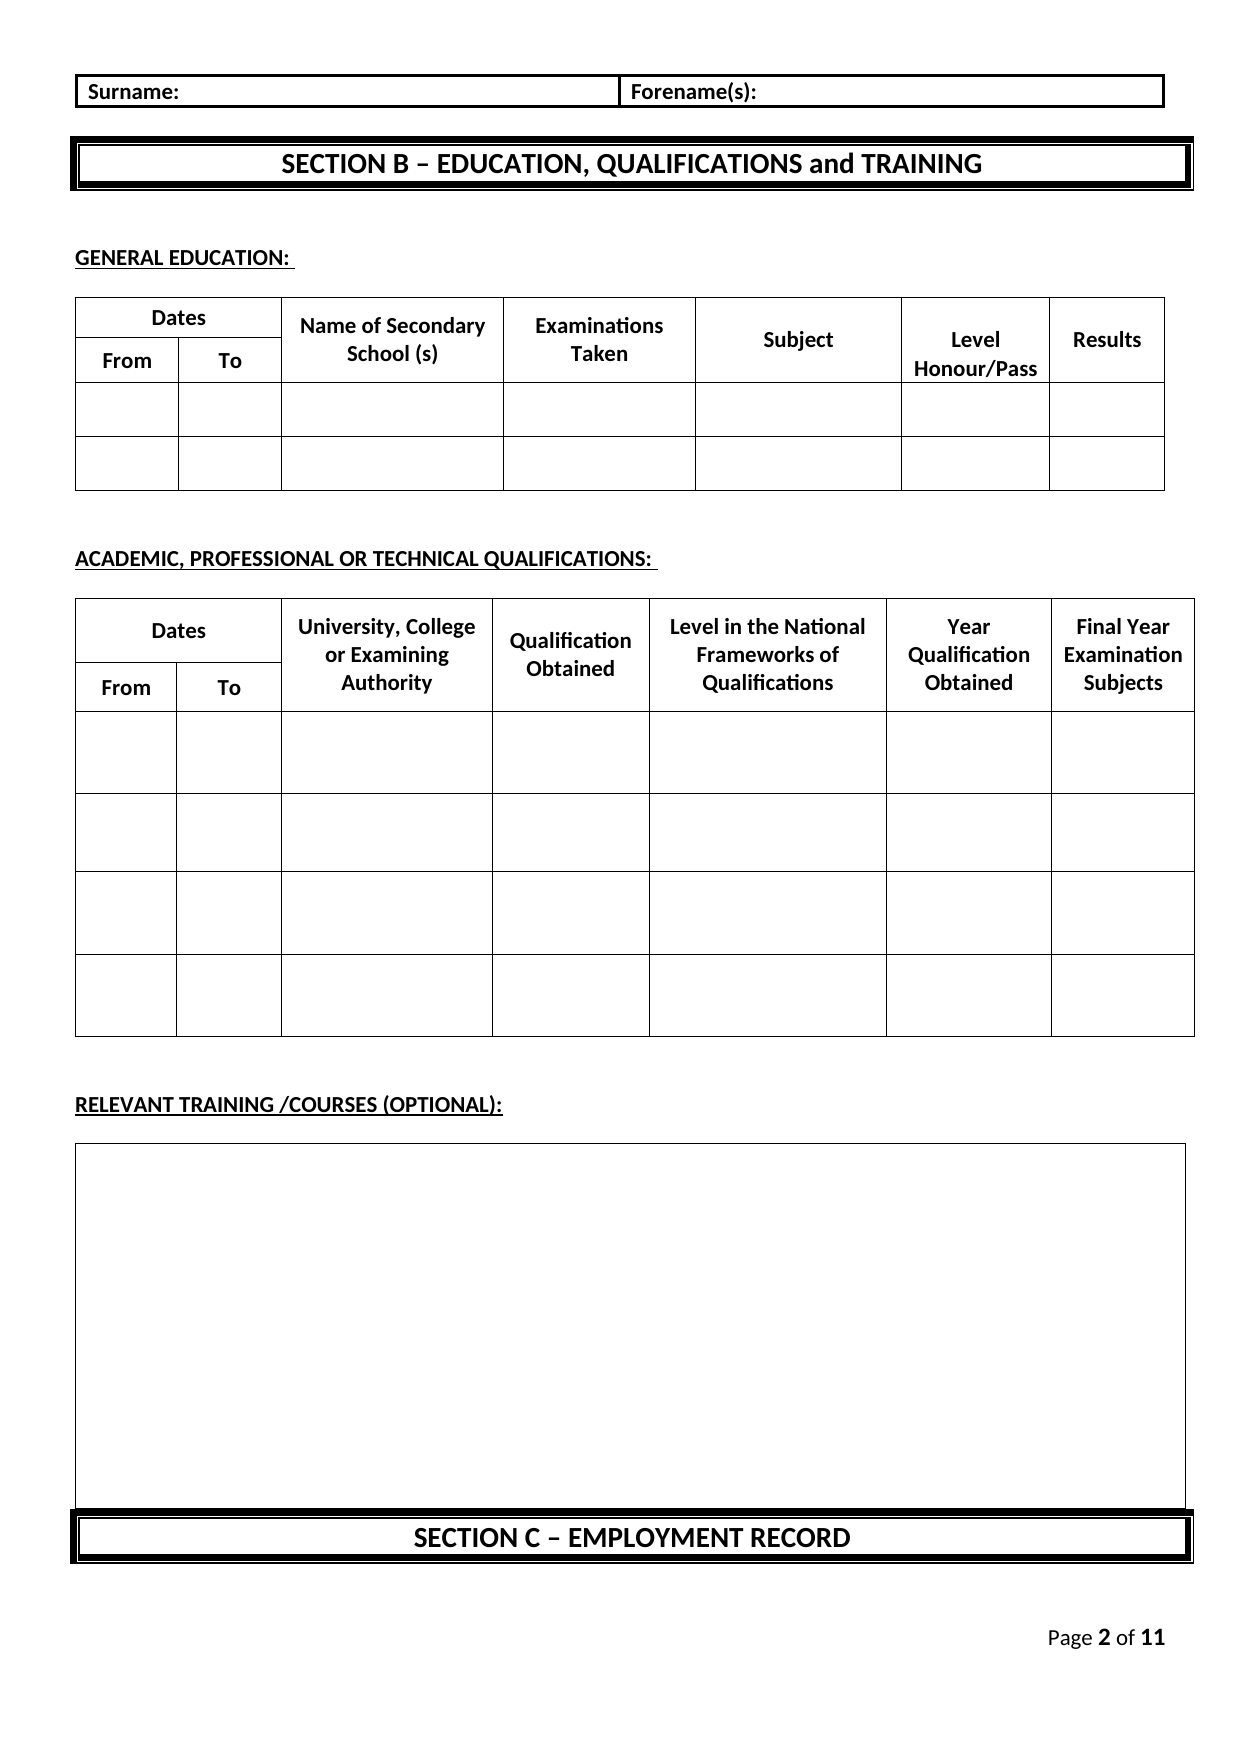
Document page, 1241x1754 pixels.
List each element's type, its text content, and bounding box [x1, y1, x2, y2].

table_cell From [76, 338, 178, 382]
text RELEVANT TRAINING /COURSES (OPTIONAL): [75, 1090, 1165, 1118]
table_header Level in the National Frameworks of Qualifications [650, 599, 886, 711]
table_header Qualification Obtained [493, 599, 649, 711]
table_cell [179, 437, 281, 490]
text ACADEMIC, PROFESSIONAL OR TECHNICAL QUALIFICATIONS: [75, 544, 1165, 572]
table_cell [1050, 383, 1164, 436]
table_cell [179, 383, 281, 436]
table_cell [282, 955, 492, 1036]
table_cell [696, 383, 901, 436]
table_cell [282, 383, 503, 436]
text GENERAL EDUCATION: [75, 243, 1165, 272]
table_cell [696, 437, 901, 490]
table_cell [1052, 955, 1194, 1036]
table_cell [902, 437, 1049, 490]
table_header Level Honour/Pass [902, 298, 1049, 382]
table_cell [504, 437, 695, 490]
table_cell [493, 794, 649, 871]
table_cell [177, 955, 281, 1036]
table_cell To [177, 663, 281, 711]
table_header Dates [76, 599, 281, 662]
table_cell [887, 794, 1051, 871]
table_cell [887, 955, 1051, 1036]
table_cell [76, 437, 178, 490]
table_cell [1052, 872, 1194, 953]
table_cell [1052, 794, 1194, 871]
table_cell [493, 872, 649, 953]
table_cell [650, 872, 886, 953]
table_header Examinations Taken [504, 298, 695, 382]
table_header Subject [696, 298, 901, 382]
table_cell [76, 383, 178, 436]
table_header SECTION C – EMPLOYMENT RECORD [80, 1519, 1185, 1554]
table_header Name of Secondary School (s) [282, 298, 503, 382]
table_header Results [1050, 298, 1164, 382]
table_cell [650, 955, 886, 1036]
table_header [76, 1144, 1185, 1508]
table_cell [177, 794, 281, 871]
table_cell [282, 794, 492, 871]
table_cell [76, 712, 176, 793]
table_cell [76, 872, 176, 953]
table_cell [504, 383, 695, 436]
table_header Year Qualification Obtained [887, 599, 1051, 711]
table_cell [493, 712, 649, 793]
table_cell From [76, 663, 176, 711]
table_header University, College or Examining Authority [282, 599, 492, 711]
table_cell [1052, 712, 1194, 793]
table_cell [177, 712, 281, 793]
table_cell [282, 437, 503, 490]
table_cell [650, 712, 886, 793]
table_cell [887, 712, 1051, 793]
table_cell [76, 955, 176, 1036]
table_cell [76, 794, 176, 871]
table_cell [493, 955, 649, 1036]
table_cell [282, 712, 492, 793]
table_cell [887, 872, 1051, 953]
table_cell [1050, 437, 1164, 490]
table_header SECTION B – EDUCATION, QUALIFICATIONS and TRAINING [80, 146, 1185, 181]
table_cell [650, 794, 886, 871]
table_header Final Year Examination Subjects [1052, 599, 1194, 711]
table_header Dates [76, 298, 281, 337]
table_cell To [179, 338, 281, 382]
table_cell [177, 872, 281, 953]
table_cell [282, 872, 492, 953]
table_cell [902, 383, 1049, 436]
